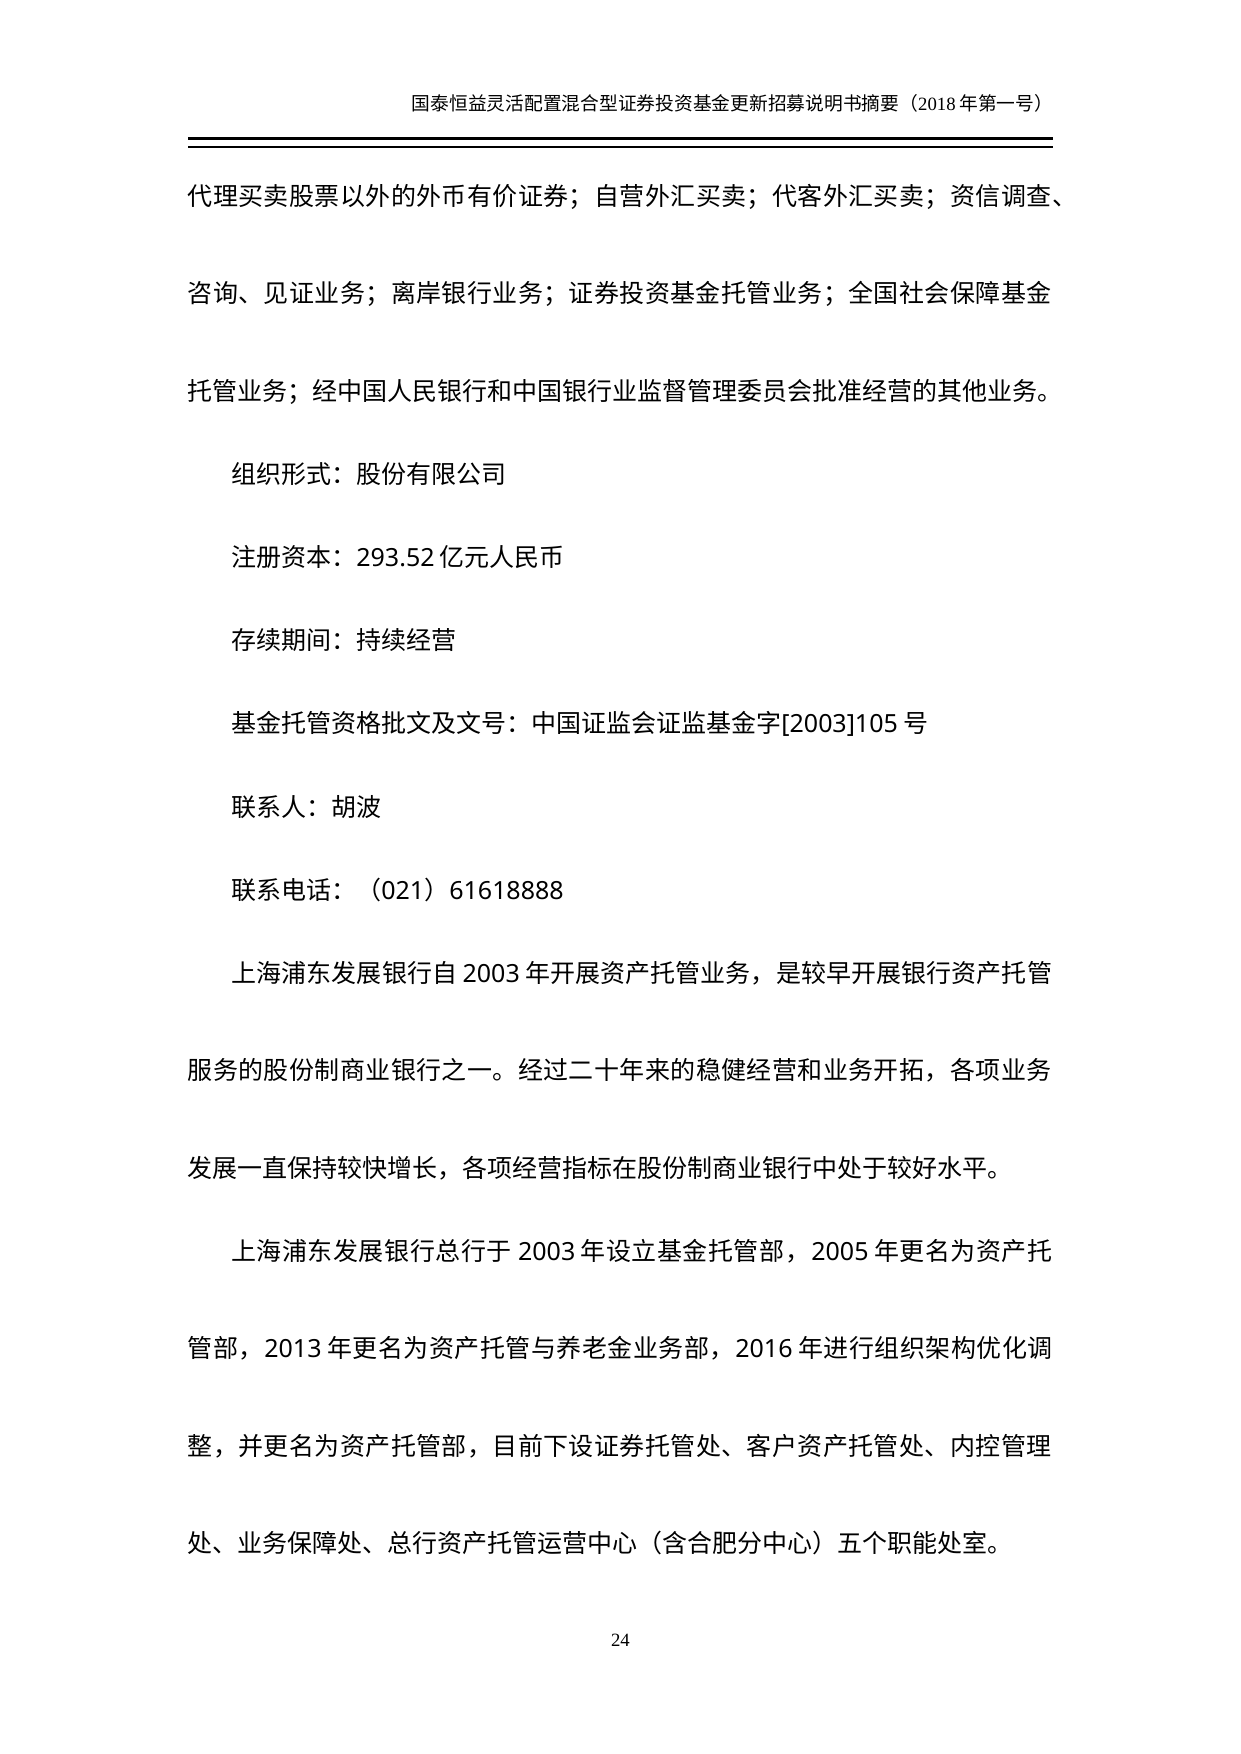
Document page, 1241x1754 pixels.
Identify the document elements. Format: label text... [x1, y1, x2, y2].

text 存续期间：持续经营 [187, 606, 1053, 671]
text 上海浦东发展银行自2003年开展资产托管业务，是较早开展银行资产托管服务的股份制商业银行之一。经过二十年来的稳健经营和业务开拓，各项业务发展一直保持较快增长，各项经营指标在股份制商业银行中处于较好水平。 [187, 939, 1053, 1199]
text 联系人：胡波 [187, 773, 1053, 838]
text 基金托管资格批文及文号：中国证监会证监基金字[2003]105号 [187, 689, 1053, 754]
text 注册资本：293.52亿元人民币 [187, 523, 1053, 588]
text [187, 162, 1053, 422]
text 上海浦东发展银行总行于2003年设立基金托管部，2005年更名为资产托管部，2013年更名为资产托管与养老金业务部，2016年进行组织架构优化调整，并更名为资产托管部，目前下设证券托管处、客户资产托管处、内控管理处、业务保障处、总行资产托管运营中心（含合肥分中心）五个职能处室。 [187, 1217, 1053, 1574]
text 组织形式：股份有限公司 [187, 440, 1053, 505]
text 联系电话：（021）61618888 [187, 856, 1053, 921]
